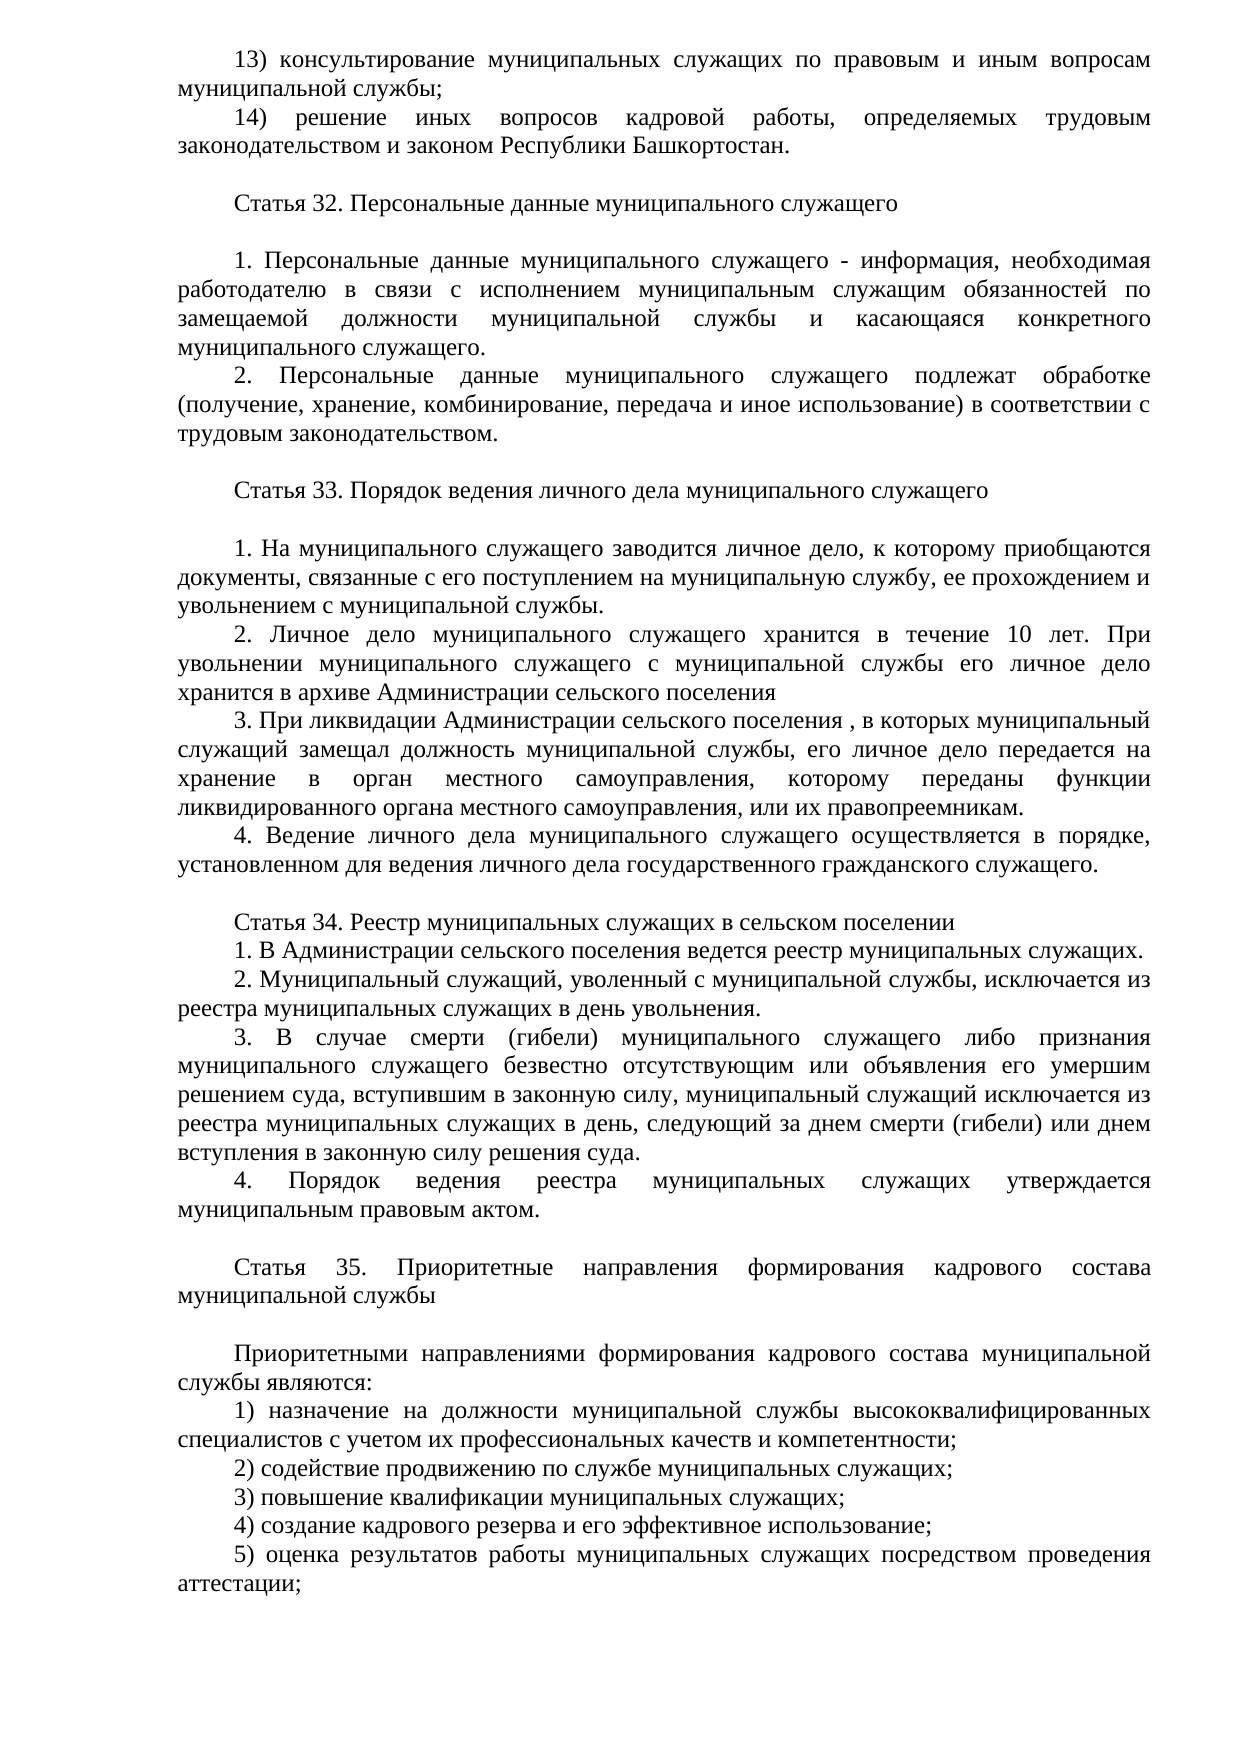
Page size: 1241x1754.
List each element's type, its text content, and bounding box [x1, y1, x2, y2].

text Приоритетными направлениями формирования кадрового состава муниципальной службы являются: [177, 1338, 1152, 1396]
text 13) консультирование муниципальных служащих по правовым и иным вопросам муниципальной службы; [177, 44, 1152, 102]
text Статья 33. Порядок ведения личного дела муниципального служащего [177, 476, 1152, 504]
text 1. В Администрации сельского поселения ведется реестр муниципальных служащих. [177, 936, 1152, 964]
text Статья 32. Персональные данные муниципального служащего [177, 188, 1152, 217]
text 5) оценка результатов работы муниципальных служащих посредством проведения аттестации; [177, 1539, 1152, 1597]
text Статья 34. Реестр муниципальных служащих в сельском поселении [177, 907, 1152, 936]
text 4. Порядок ведения реестра муниципальных служащих утверждается муниципальным правовым актом. [177, 1166, 1152, 1223]
text 3) повышение квалификации муниципальных служащих; [177, 1482, 1152, 1511]
text 1. Персональные данные муниципального служащего - информация, необходимая работодателю в связи с исполнением муниципальным служащим обязанностей по замещаемой должности муниципальной службы и касающаяся конкретного муниципального служащего. [177, 246, 1152, 361]
text Статья 35. Приоритетные направления формирования кадрового состава муниципальной службы [177, 1252, 1152, 1309]
text 2. Личное дело муниципального служащего хранится в течение 10 лет. При увольнении муниципального служащего с муниципальной службы его личное дело хранится в архиве Администрации сельского поселения [177, 619, 1152, 706]
text 4. Ведение личного дела муниципального служащего осуществляется в порядке, установленном для ведения личного дела государственного гражданского служащего. [177, 821, 1152, 878]
text 1. На муниципального служащего заводится личное дело, к которому приобщаются документы, связанные с его поступлением на муниципальную службу, ее прохождением и увольнением с муниципальной службы. [177, 533, 1152, 619]
text 4) создание кадрового резерва и его эффективное использование; [177, 1511, 1152, 1539]
text 1) назначение на должности муниципальной службы высококвалифицированных специалистов с учетом их профессиональных качеств и компетентности; [177, 1396, 1152, 1453]
text 2) содействие продвижению по службе муниципальных служащих; [177, 1453, 1152, 1482]
text 2. Муниципальный служащий, уволенный с муниципальной службы, исключается из реестра муниципальных служащих в день увольнения. [177, 964, 1152, 1022]
text 14) решение иных вопросов кадровой работы, определяемых трудовым законодательством и законом Республики Башкортостан. [177, 102, 1152, 159]
text 2. Персональные данные муниципального служащего подлежат обработке (получение, хранение, комбинирование, передача и иное использование) в соответствии с трудовым законодательством. [177, 361, 1152, 447]
text 3. В случае смерти (гибели) муниципального служащего либо признания муниципального служащего безвестно отсутствующим или объявления его умершим решением суда, вступившим в законную силу, муниципальный служащий исключается из реестра муниципальных служащих в день, следующий за днем смерти (гибели) или днем вступления в законную силу решения суда. [177, 1022, 1152, 1166]
text 3. При ликвидации Администрации сельского поселения , в которых муниципальный служащий замещал должность муниципальной службы, его личное дело передается на хранение в орган местного самоуправления, которому переданы функции ликвидированного органа местного самоуправления, или их правопреемникам. [177, 706, 1152, 821]
